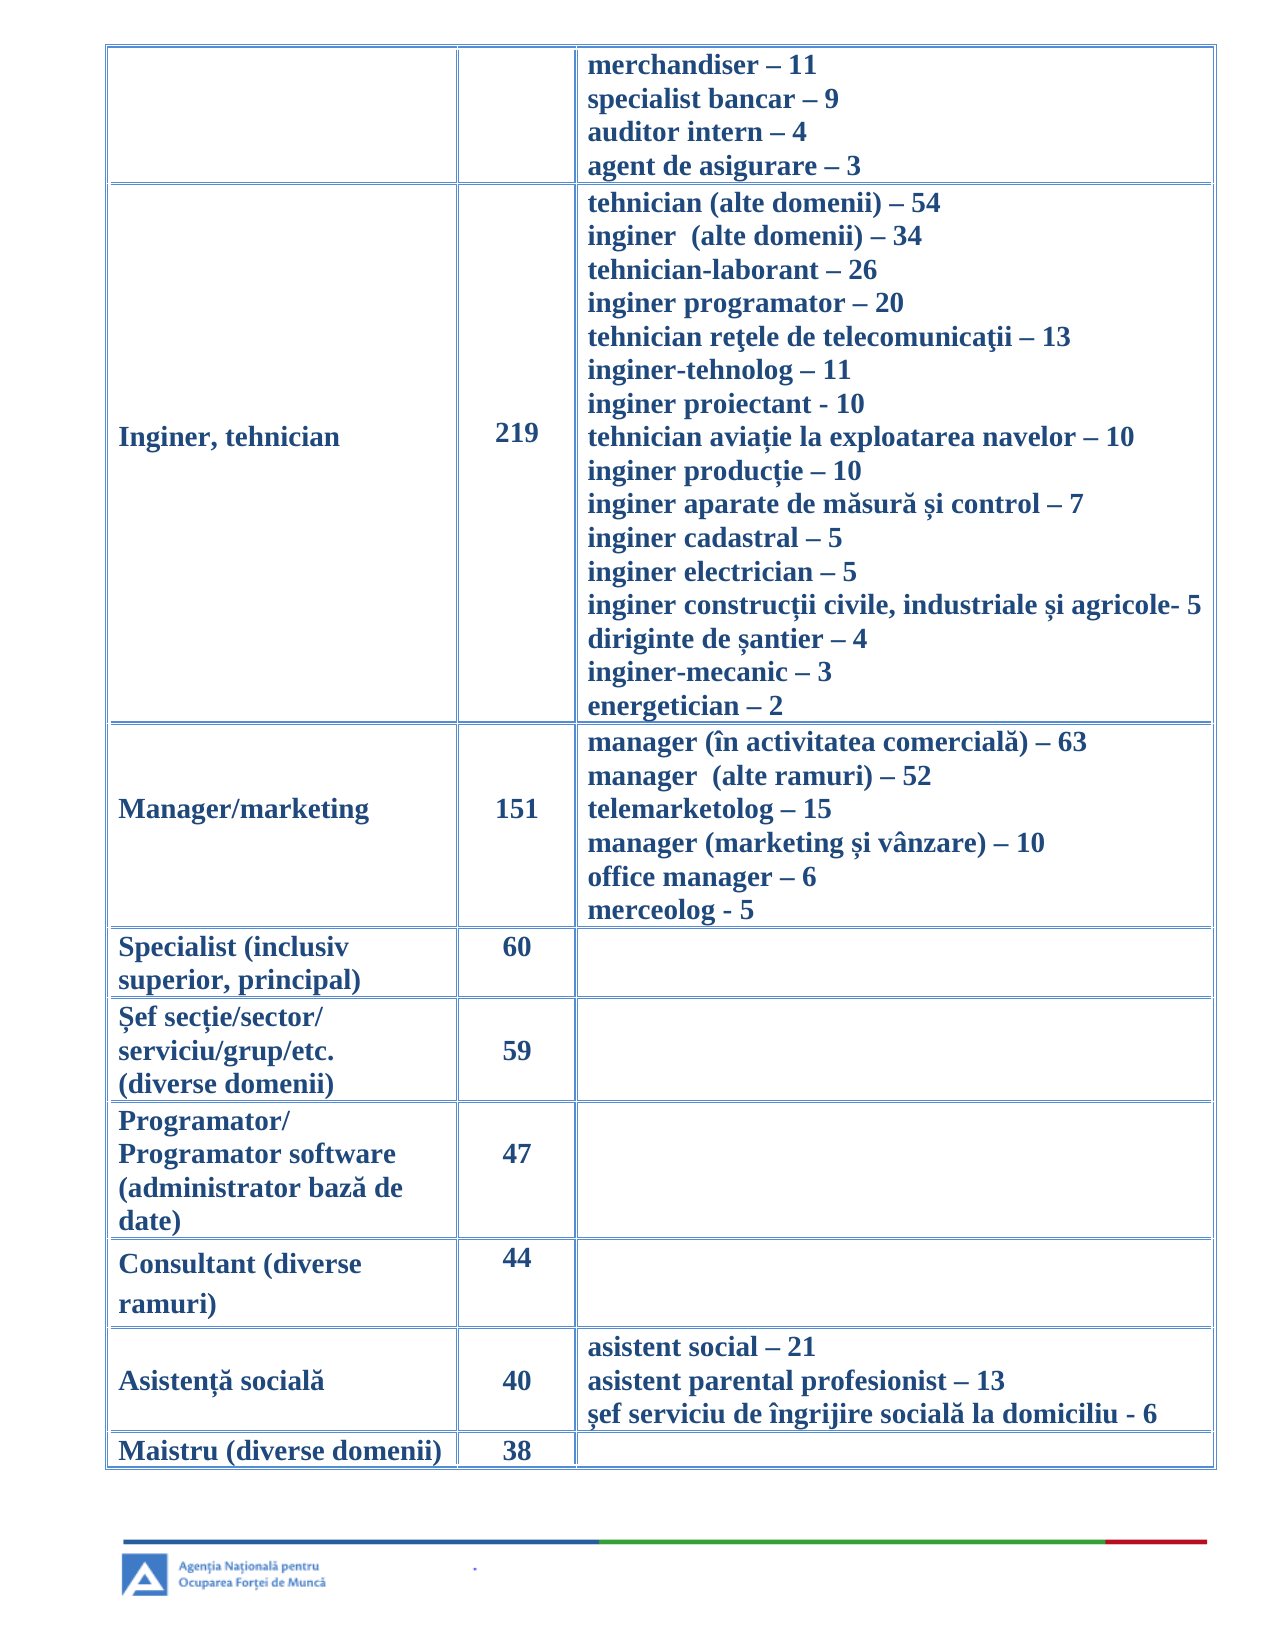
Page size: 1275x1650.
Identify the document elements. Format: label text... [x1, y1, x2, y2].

table_cell 219 [459, 185, 574, 721]
table_cell 38 [458, 1433, 576, 1466]
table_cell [576, 47, 1213, 182]
table_cell [578, 1100, 1213, 1237]
table_cell Asistență socială [107, 1326, 458, 1430]
table_cell Inginer, tehnician [108, 182, 456, 721]
table_cell Șef secție/sector/ serviciu/grup/etc. (diverse domenii) [107, 996, 458, 1100]
table_cell 59 [459, 999, 574, 1100]
table_cell Programator/ Programator software (administrator bază de date) [108, 1100, 456, 1237]
table_cell tehnician (alte domenii) – 54 inginer (alte domenii) – 34 tehnician-laborant – 26 inginer programator – 20 tehnician reţele de telecomunicaţii – 13 inginer-tehnolog – 11 inginer proiectant - 10 tehnician aviație la exploatarea navelor – 10 inginer producție – 10 inginer aparate de măsură și control – 7 inginer cadastral – 5 inginer electrician – 5 inginer construcții civile, industriale și agricole- 5 diriginte de șantier – 4 inginer-mecanic – 3 energetician – 2 [578, 182, 1213, 721]
table_cell manager (în activitatea comercială) – 63 manager (alte ramuri) – 52 telemarketolog – 15 manager (marketing și vânzare) – 10 office manager – 6 merceolog - 5 [578, 721, 1213, 926]
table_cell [107, 45, 458, 182]
table_cell Maistru (diverse domenii) [108, 1430, 458, 1466]
table_cell [576, 1237, 1215, 1326]
picture [118, 1534, 1208, 1605]
table_cell Consultant (diverse ramuri) [107, 1237, 458, 1326]
table_cell 47 [459, 1103, 574, 1237]
table_cell Specialist (inclusiv superior, principal) [108, 926, 456, 996]
table_cell 220 [458, 48, 576, 182]
table_cell asistent social – 21 asistent parental profesionist – 13 șef serviciu de îngrijire socială la domiciliu - 6 [576, 1326, 1215, 1430]
table_cell [576, 996, 1215, 1100]
table_cell Manager/marketing [108, 721, 456, 926]
table_cell 151 [459, 725, 574, 926]
table_cell [576, 1430, 1213, 1466]
table_cell 60 [459, 929, 574, 996]
table_cell [578, 926, 1213, 996]
table_cell 44 [459, 1240, 574, 1326]
table_cell 40 [459, 1329, 574, 1430]
